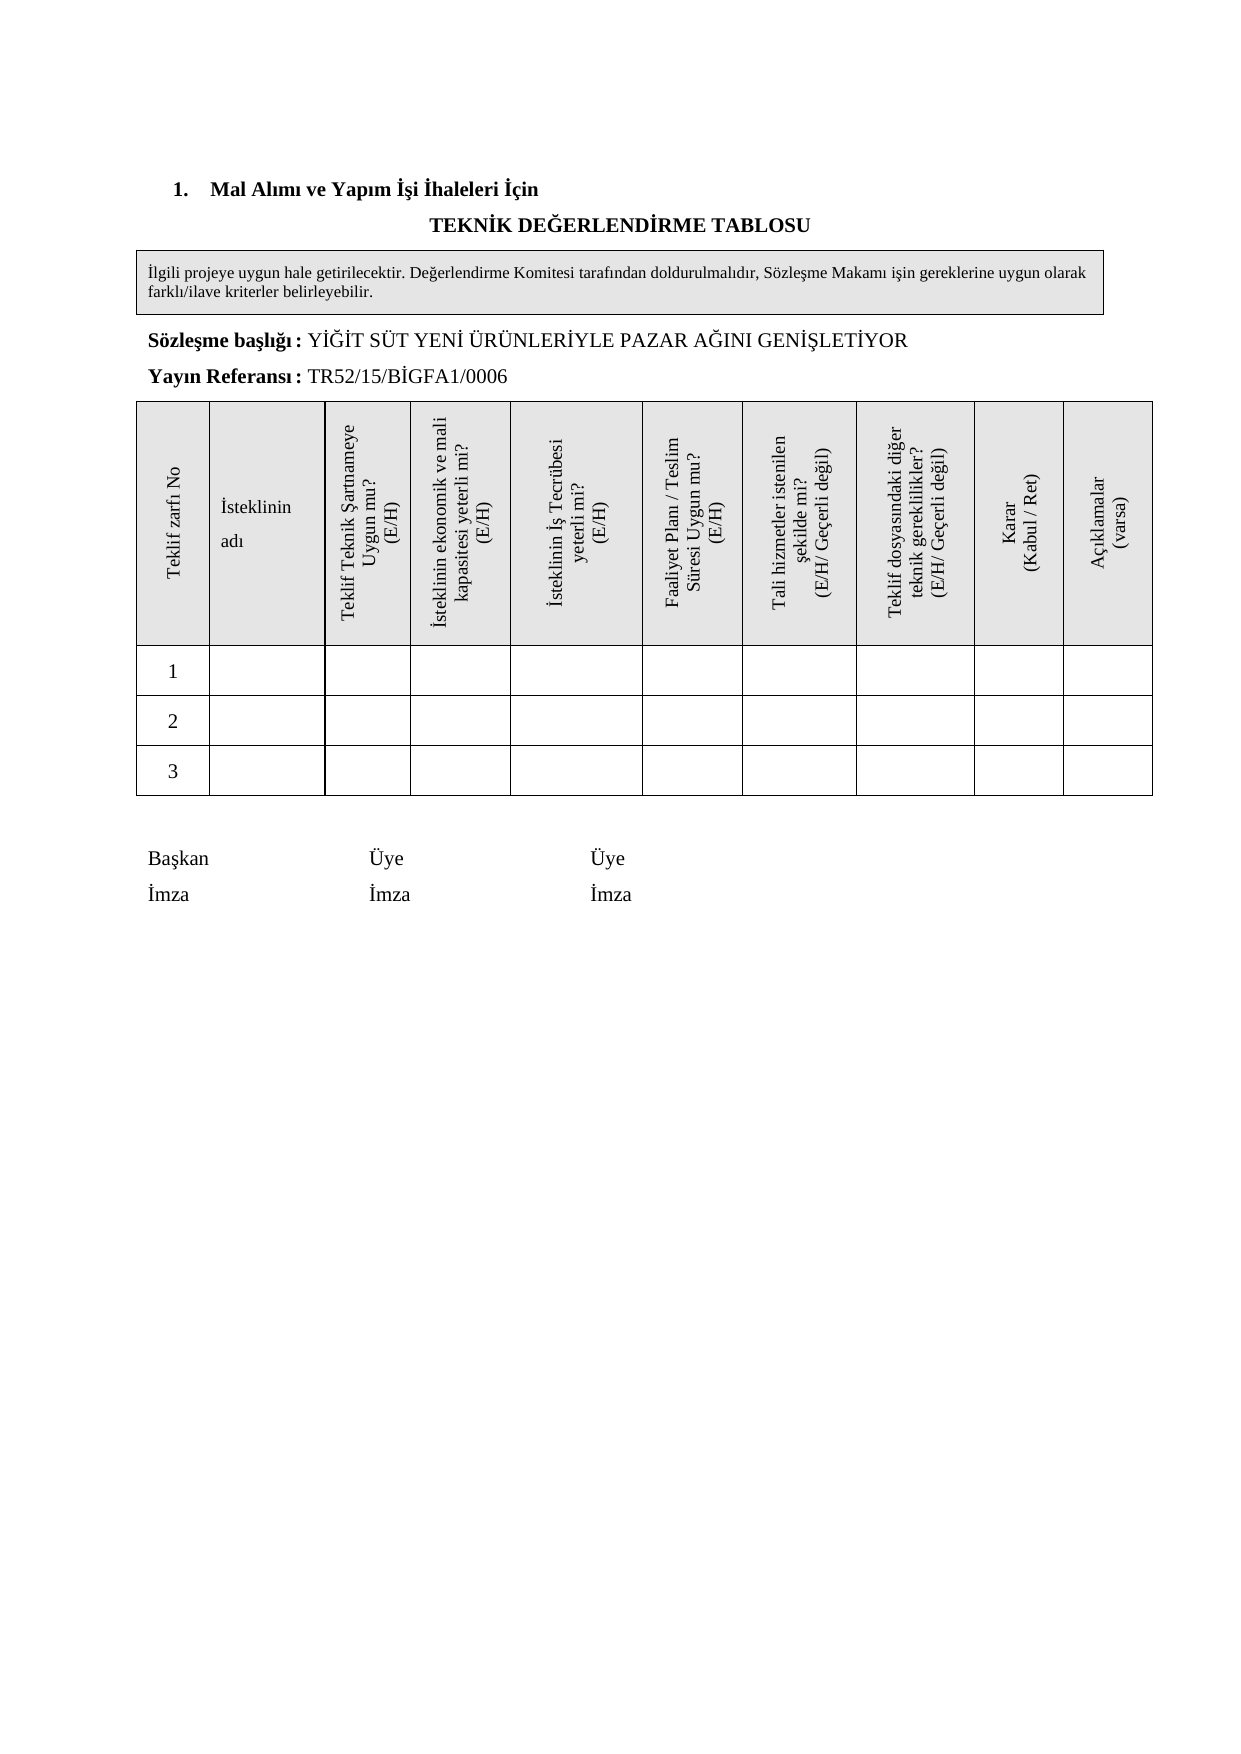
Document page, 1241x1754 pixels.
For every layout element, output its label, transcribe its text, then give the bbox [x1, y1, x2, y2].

table_cell [975, 746, 1063, 795]
table_cell [857, 746, 974, 795]
table_header Teklif zarfı No [137, 402, 209, 645]
table_header Teklif dosyasındaki diğer teknik gereklilikler? (E/H/ Geçerli değil) [857, 402, 974, 645]
table_cell 2 [137, 696, 209, 745]
table_cell [511, 746, 642, 795]
table_cell 3 [137, 746, 209, 795]
table_cell [975, 646, 1063, 695]
text Yayın Referansı : TR52/15/BİGFA1/0006 [148, 364, 1093, 388]
table_cell [326, 696, 410, 745]
table_header Tali hizmetler istenilen şekilde mi? (E/H/ Geçerli değil) [743, 402, 856, 645]
text TEKNİK DEĞERLENDİRME TABLOSU [148, 213, 1093, 237]
table_cell [857, 696, 974, 745]
table_cell [743, 696, 856, 745]
table_header İlgili projeye uygun hale getirilecektir. Değerlendirme Komitesi tarafından doldurulmalıdır, Sözleşme Makamı işin gereklerine uygun olarak farklı/ilave kriterler belirleyebilir. [137, 251, 1103, 314]
table_cell [975, 696, 1063, 745]
table_header Karar (Kabul / Ret) [975, 402, 1063, 645]
table_header İsteklinin İş Tecrübesi yeterli mi? (E/H) [511, 402, 642, 645]
table_cell [743, 746, 856, 795]
table_header İsteklinin adı [210, 402, 324, 645]
table_cell [326, 746, 410, 795]
table_header Teklif Teknik Şartnameye Uygun mu? (E/H) [326, 402, 410, 645]
table_cell [643, 696, 742, 745]
table_cell [1064, 696, 1152, 745]
table_cell [210, 696, 324, 745]
table_cell [1064, 646, 1152, 695]
table_cell [210, 646, 324, 695]
table_cell 1 [137, 646, 209, 695]
table_cell [210, 746, 324, 795]
table_header Açıklamalar (varsa) [1064, 402, 1152, 645]
text Sözleşme başlığı : YİĞİT SÜT YENİ ÜRÜNLERİYLE PAZAR AĞINI GENİŞLETİYOR [148, 327, 1093, 352]
list Mal Alımı ve Yapım İşi İhaleleri İçin [173, 176, 1093, 201]
table_cell [411, 696, 510, 745]
table_header İsteklinin ekonomik ve mali kapasitesi yeterli mi? (E/H) [411, 402, 510, 645]
table_cell [857, 646, 974, 695]
table_cell [411, 746, 510, 795]
table_cell [743, 646, 856, 695]
table_cell [511, 696, 642, 745]
table_cell [643, 646, 742, 695]
table_cell [411, 646, 510, 695]
text Başkan Üye Üye [148, 846, 1093, 869]
text İmza İmza İmza [148, 882, 1093, 906]
table_header Faaliyet Planı / Teslim Süresi Uygun mu? (E/H) [643, 402, 742, 645]
table_cell [1064, 746, 1152, 795]
table_cell [326, 646, 410, 695]
table_cell [511, 646, 642, 695]
table_cell [643, 746, 742, 795]
